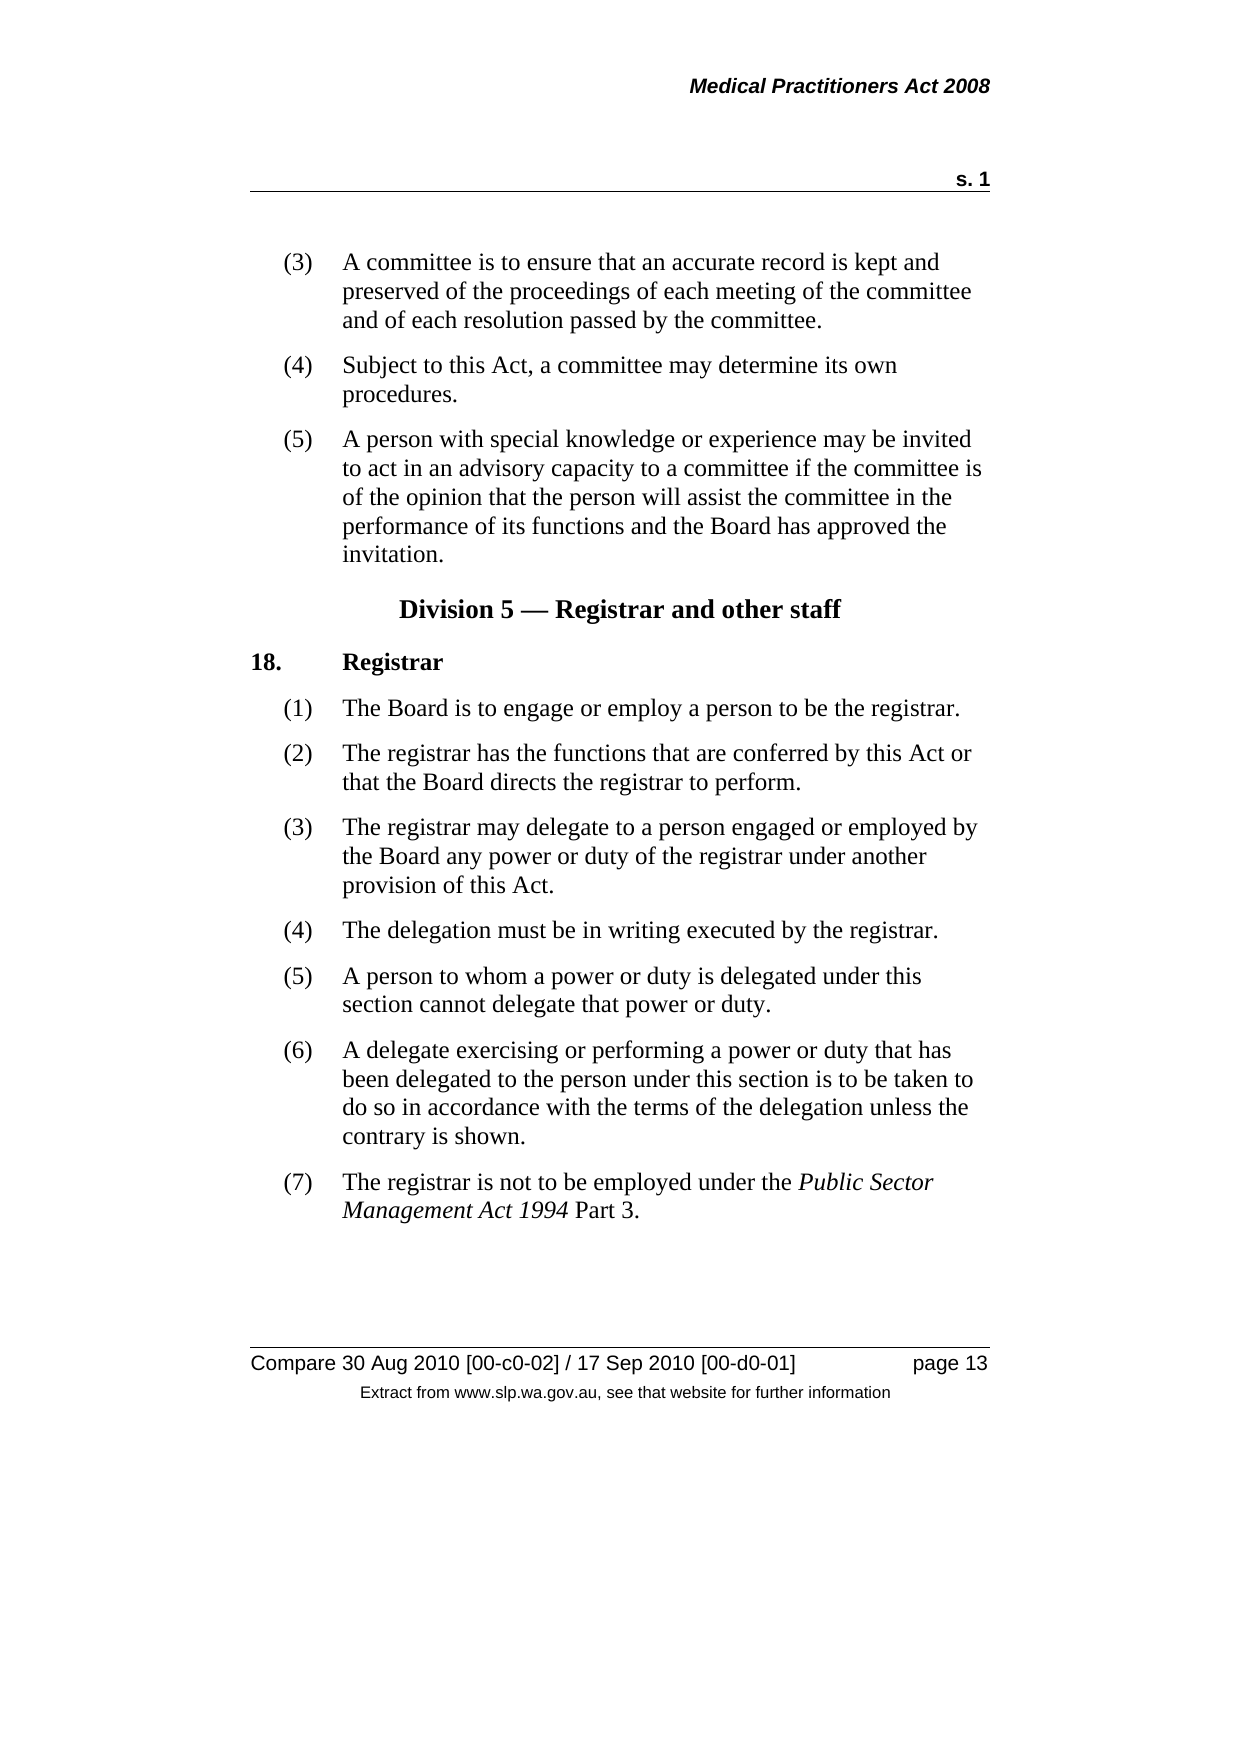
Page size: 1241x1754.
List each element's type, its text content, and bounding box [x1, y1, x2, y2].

text (4) Subject to this Act, a committee may determine its own procedures. [250, 350, 990, 408]
text (4) The delegation must be in writing executed by the registrar. [250, 915, 990, 944]
subtitle Division 5 — Registrar and other staff [250, 593, 990, 624]
subtitle 18. Registrar [250, 647, 990, 676]
text (1) The Board is to engage or employ a person to be the registrar. [250, 693, 990, 722]
text (2) The registrar has the functions that are conferred by this Act or that the Board directs the registrar to perform. [250, 738, 990, 796]
text (5) A person to whom a power or duty is delegated under this section cannot delegate that power or duty. [250, 961, 990, 1018]
text (3) The registrar may delegate to a person engaged or employed by the Board any power or duty of the registrar under another provision of this Act. [250, 812, 990, 899]
text (7) The registrar is not to be employed under the Public Sector Management Act 1994 Part 3. [250, 1167, 990, 1224]
text (5) A person with special knowledge or experience may be invited to act in an advisory capacity to a committee if the committee is of the opinion that the person will assist the committee in the performance of its functions and the Board has approved the invitation. [250, 424, 990, 568]
text (6) A delegate exercising or performing a power or duty that has been delegated to the person under this section is to be taken to do so in accordance with the terms of the delegation unless the contrary is shown. [250, 1035, 990, 1150]
text (3) A committee is to ensure that an accurate record is kept and preserved of the proceedings of each meeting of the committee and of each resolution passed by the committee. [250, 247, 990, 334]
